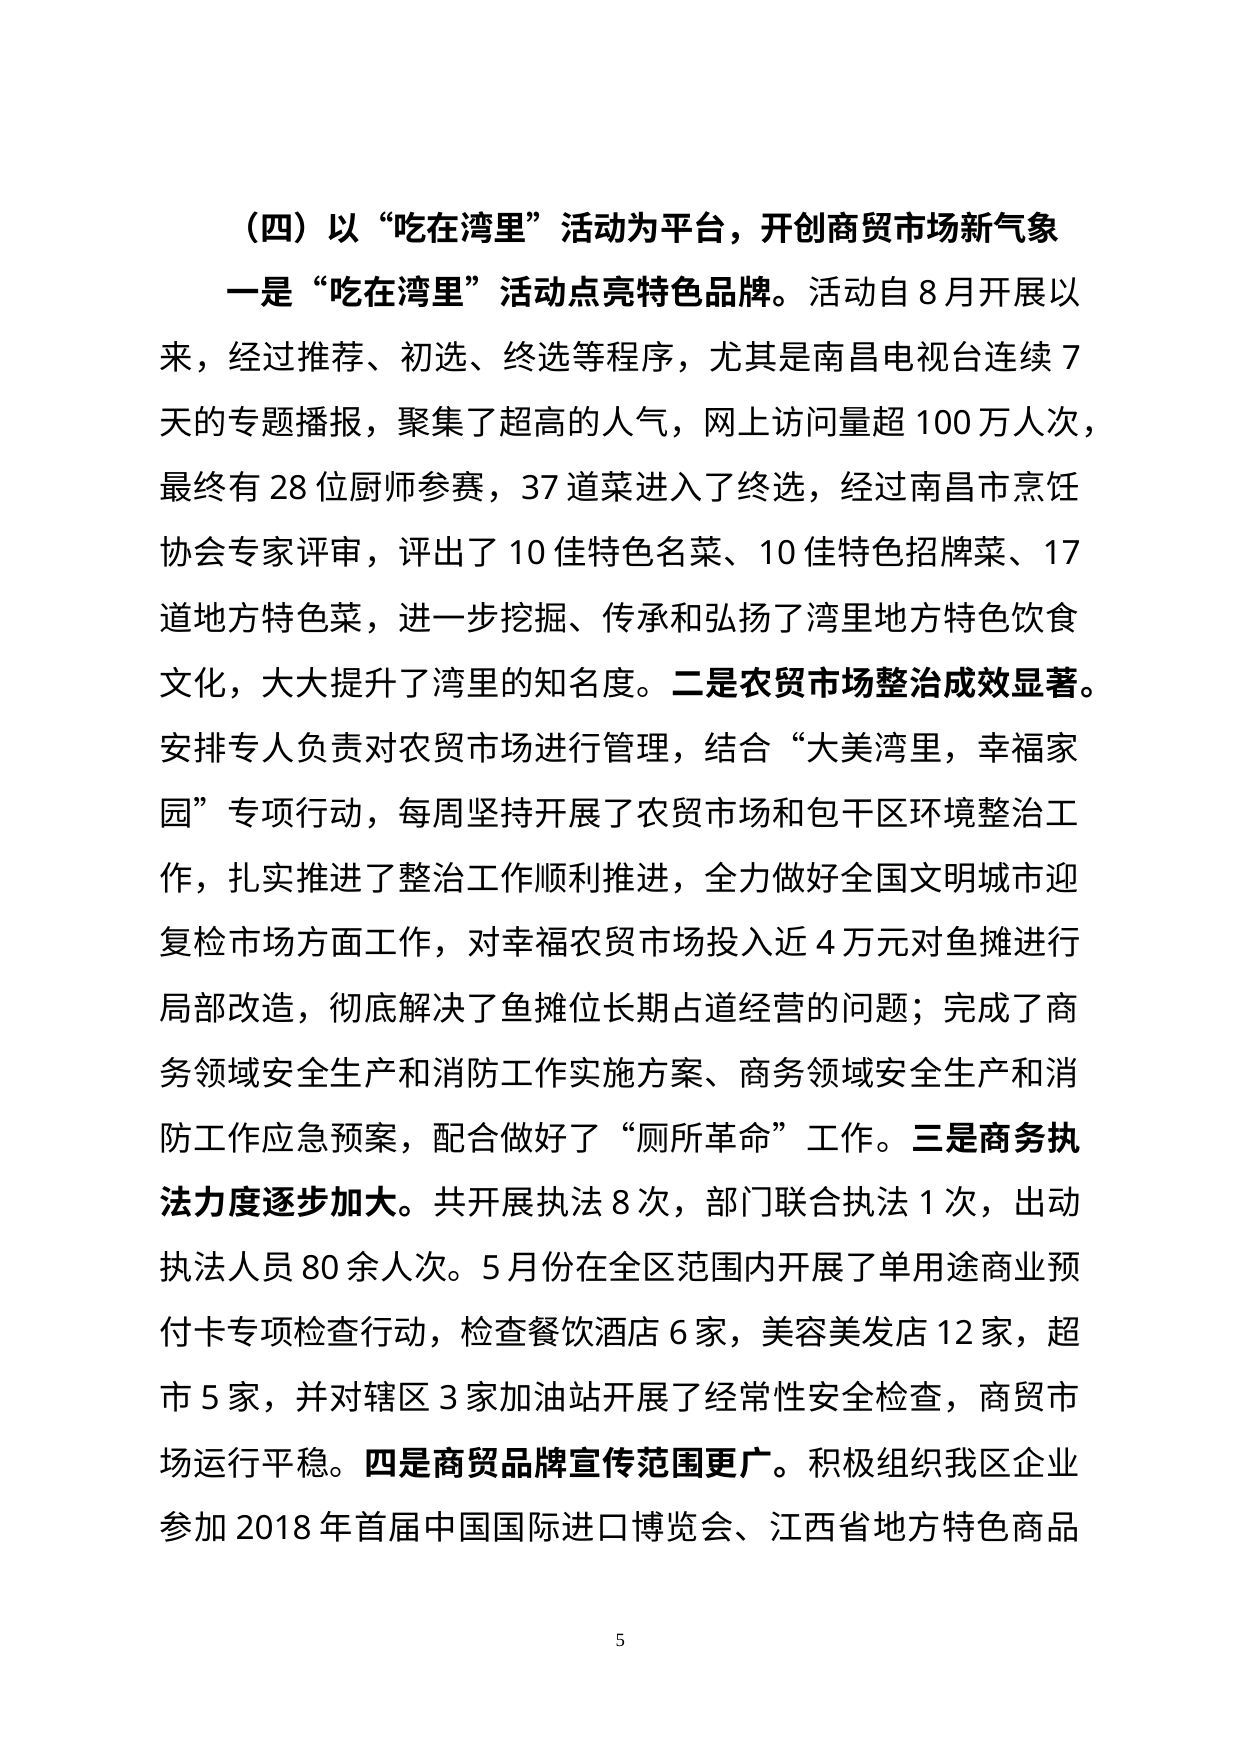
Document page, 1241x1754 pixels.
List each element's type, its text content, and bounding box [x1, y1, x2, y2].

text （四）以“吃在湾里”活动为平台，开创商贸市场新气象 [159, 193, 1081, 258]
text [159, 258, 1081, 1558]
